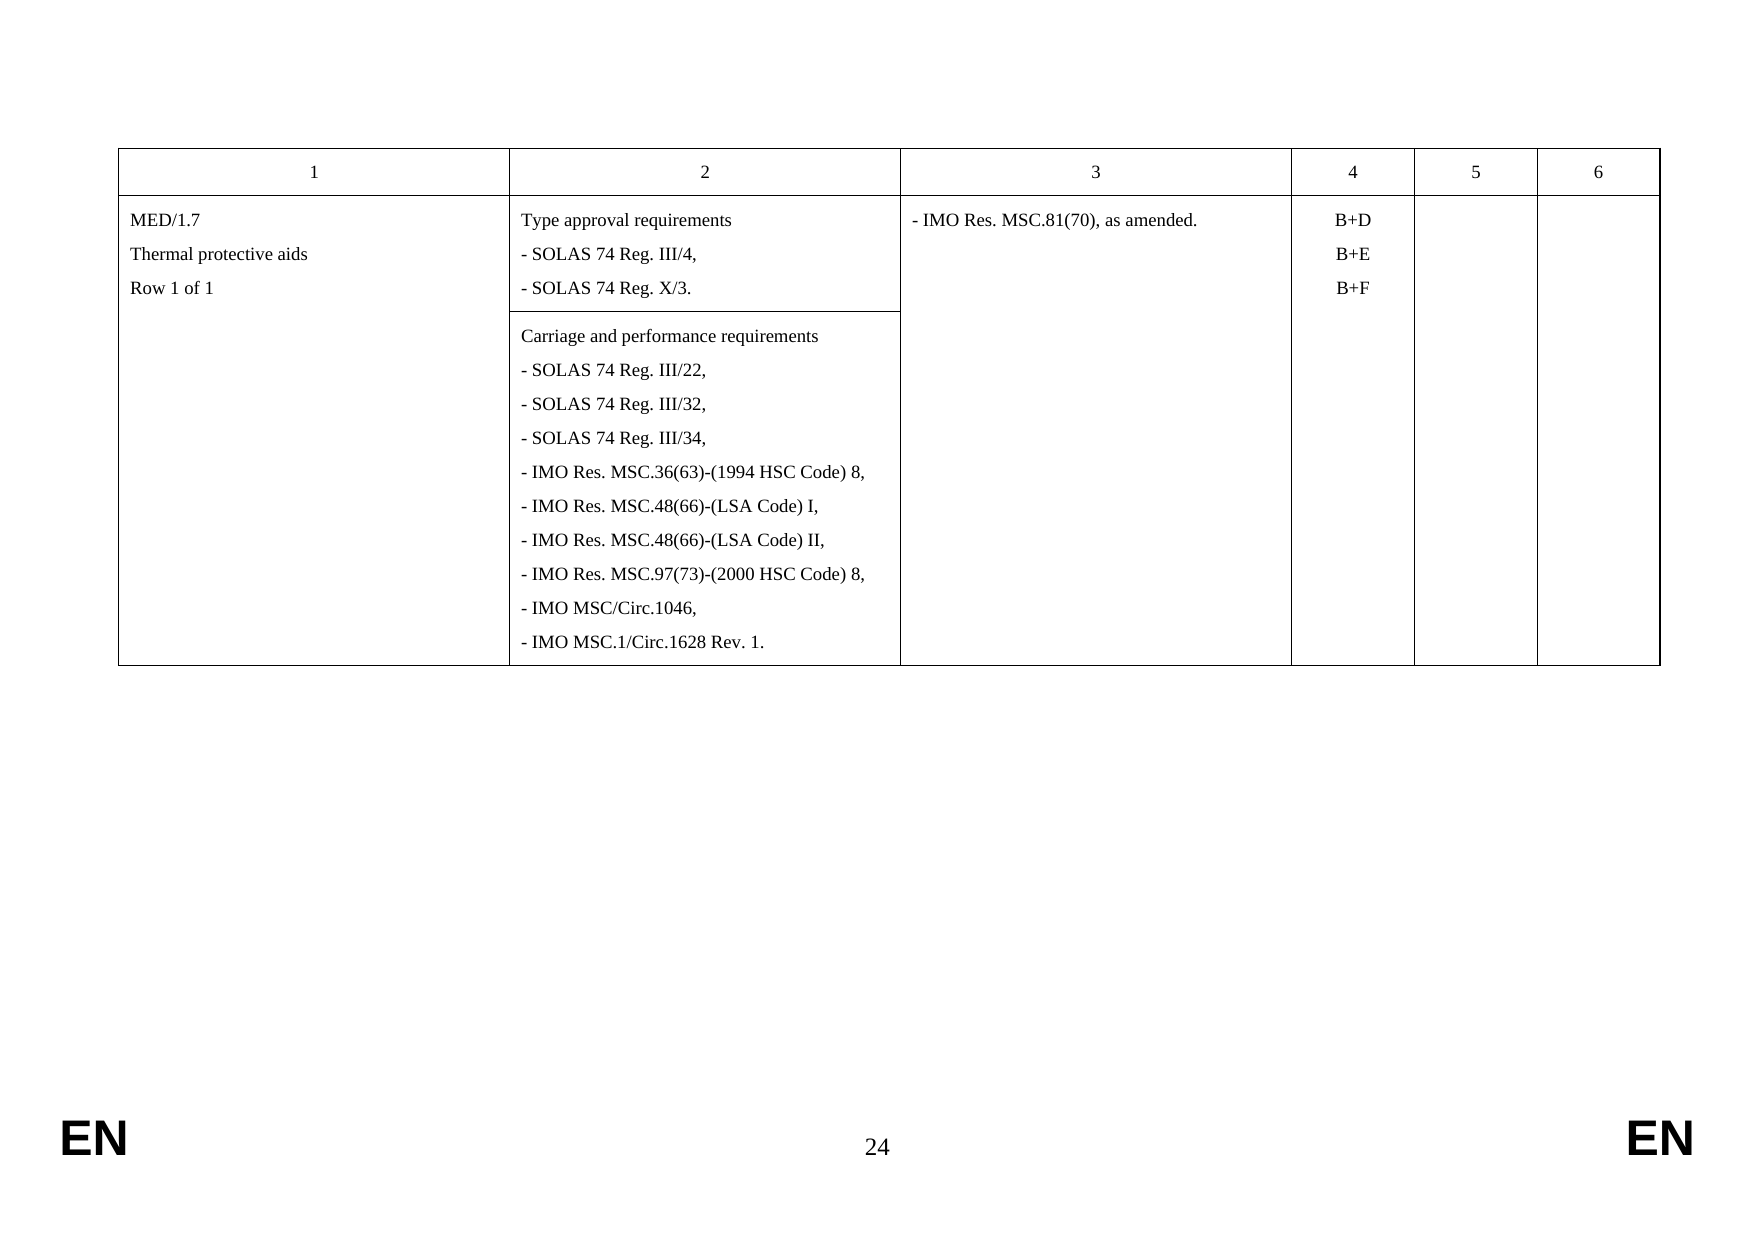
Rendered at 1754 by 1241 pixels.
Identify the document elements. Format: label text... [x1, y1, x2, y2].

table_cell Type approval requirements - SOLAS 74 Reg. III/4, - SOLAS 74 Reg. X/3. [510, 196, 900, 311]
table_cell MED/1.7 Thermal protective aids Row 1 of 1 [119, 196, 509, 665]
table_cell [1538, 196, 1659, 665]
table_header 4 [1292, 149, 1414, 195]
table_cell Carriage and performance requirements - SOLAS 74 Reg. III/22, - SOLAS 74 Reg. III/32, - SOLAS 74 Reg. III/34, - IMO Res. MSC.36(63)-(1994 HSC Code) 8, - IMO Res. MSC.48(66)-(LSA Code) I, - IMO Res. MSC.48(66)-(LSA Code) II, - IMO Res. MSC.97(73)-(2000 HSC Code) 8, - IMO MSC/Circ.1046, - IMO MSC.1/Circ.1628 Rev. 1. [510, 312, 900, 665]
table_cell - IMO Res. MSC.81(70), as amended. [901, 196, 1291, 665]
table_cell [1415, 196, 1537, 665]
table_header 1 [119, 149, 509, 195]
table_header 5 [1415, 149, 1537, 195]
table_header 2 [510, 149, 900, 195]
table_cell B+D B+E B+F [1292, 196, 1414, 665]
table_header 3 [901, 149, 1291, 195]
table_header 6 [1538, 149, 1659, 195]
